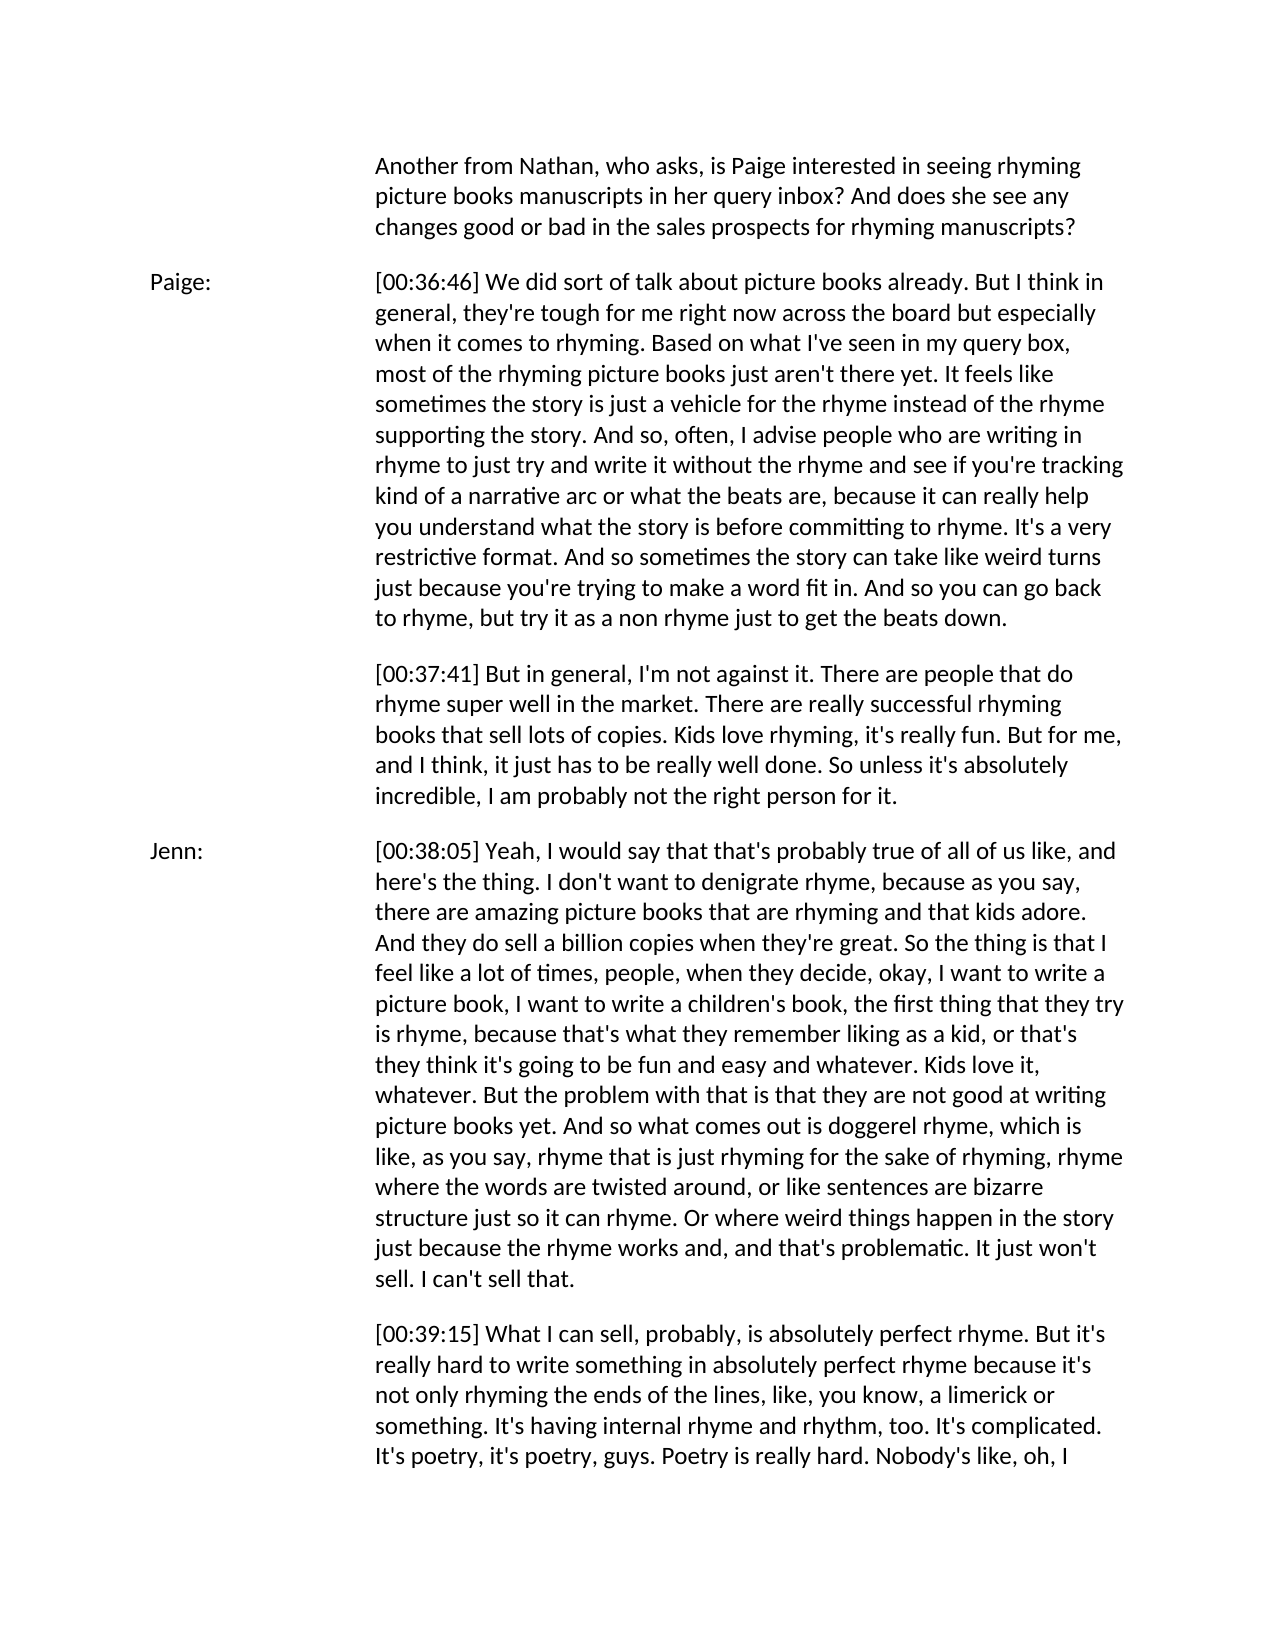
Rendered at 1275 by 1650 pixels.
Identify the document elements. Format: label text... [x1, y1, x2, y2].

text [150, 1318, 1125, 1471]
text Another from Nathan, who asks, is Paige interested in seeing rhyming picture books manuscripts in her query inbox? And does she see any changes good or bad in the sales prospects for rhyming manuscripts? [150, 150, 1125, 242]
text Paige: [00:36:46] We did sort of talk about picture books already. But I think in general, they're tough for me right now across the board but especially when it comes to rhyming. Based on what I've seen in my query box, most of the rhyming picture books just aren't there yet. It feels like sometimes the story is just a vehicle for the rhyme instead of the rhyme supporting the story. And so, often, I advise people who are writing in rhyme to just try and write it without the rhyme and see if you're tracking kind of a narrative arc or what the beats are, because it can really help you understand what the story is before committing to rhyme. It's a very restrictive format. And so sometimes the story can take like weird turns just because you're trying to make a word fit in. And so you can go back to rhyme, but try it as a non rhyme just to get the beats down. [150, 267, 1125, 633]
text [00:37:41] But in general, I'm not against it. There are people that do rhyme super well in the market. There are really successful rhyming books that sell lots of copies. Kids love rhyming, it's really fun. But for me, and I think, it just has to be really well done. So unless it's absolutely incredible, I am probably not the right person for it. [150, 658, 1125, 810]
text Jenn: [00:38:05] Yeah, I would say that that's probably true of all of us like, and here's the thing. I don't want to denigrate rhyme, because as you say, there are amazing picture books that are rhyming and that kids adore. And they do sell a billion copies when they're great. So the thing is that I feel like a lot of times, people, when they decide, okay, I want to write a picture book, I want to write a children's book, the first thing that they try is rhyme, because that's what they remember liking as a kid, or that's they think it's going to be fun and easy and whatever. Kids love it, whatever. But the problem with that is that they are not good at writing picture books yet. And so what comes out is doggerel rhyme, which is like, as you say, rhyme that is just rhyming for the sake of rhyming, rhyme where the words are twisted around, or like sentences are bizarre structure just so it can rhyme. Or where weird things happen in the story just because the rhyme works and, and that's problematic. It just won't sell. I can't sell that. [150, 835, 1125, 1293]
